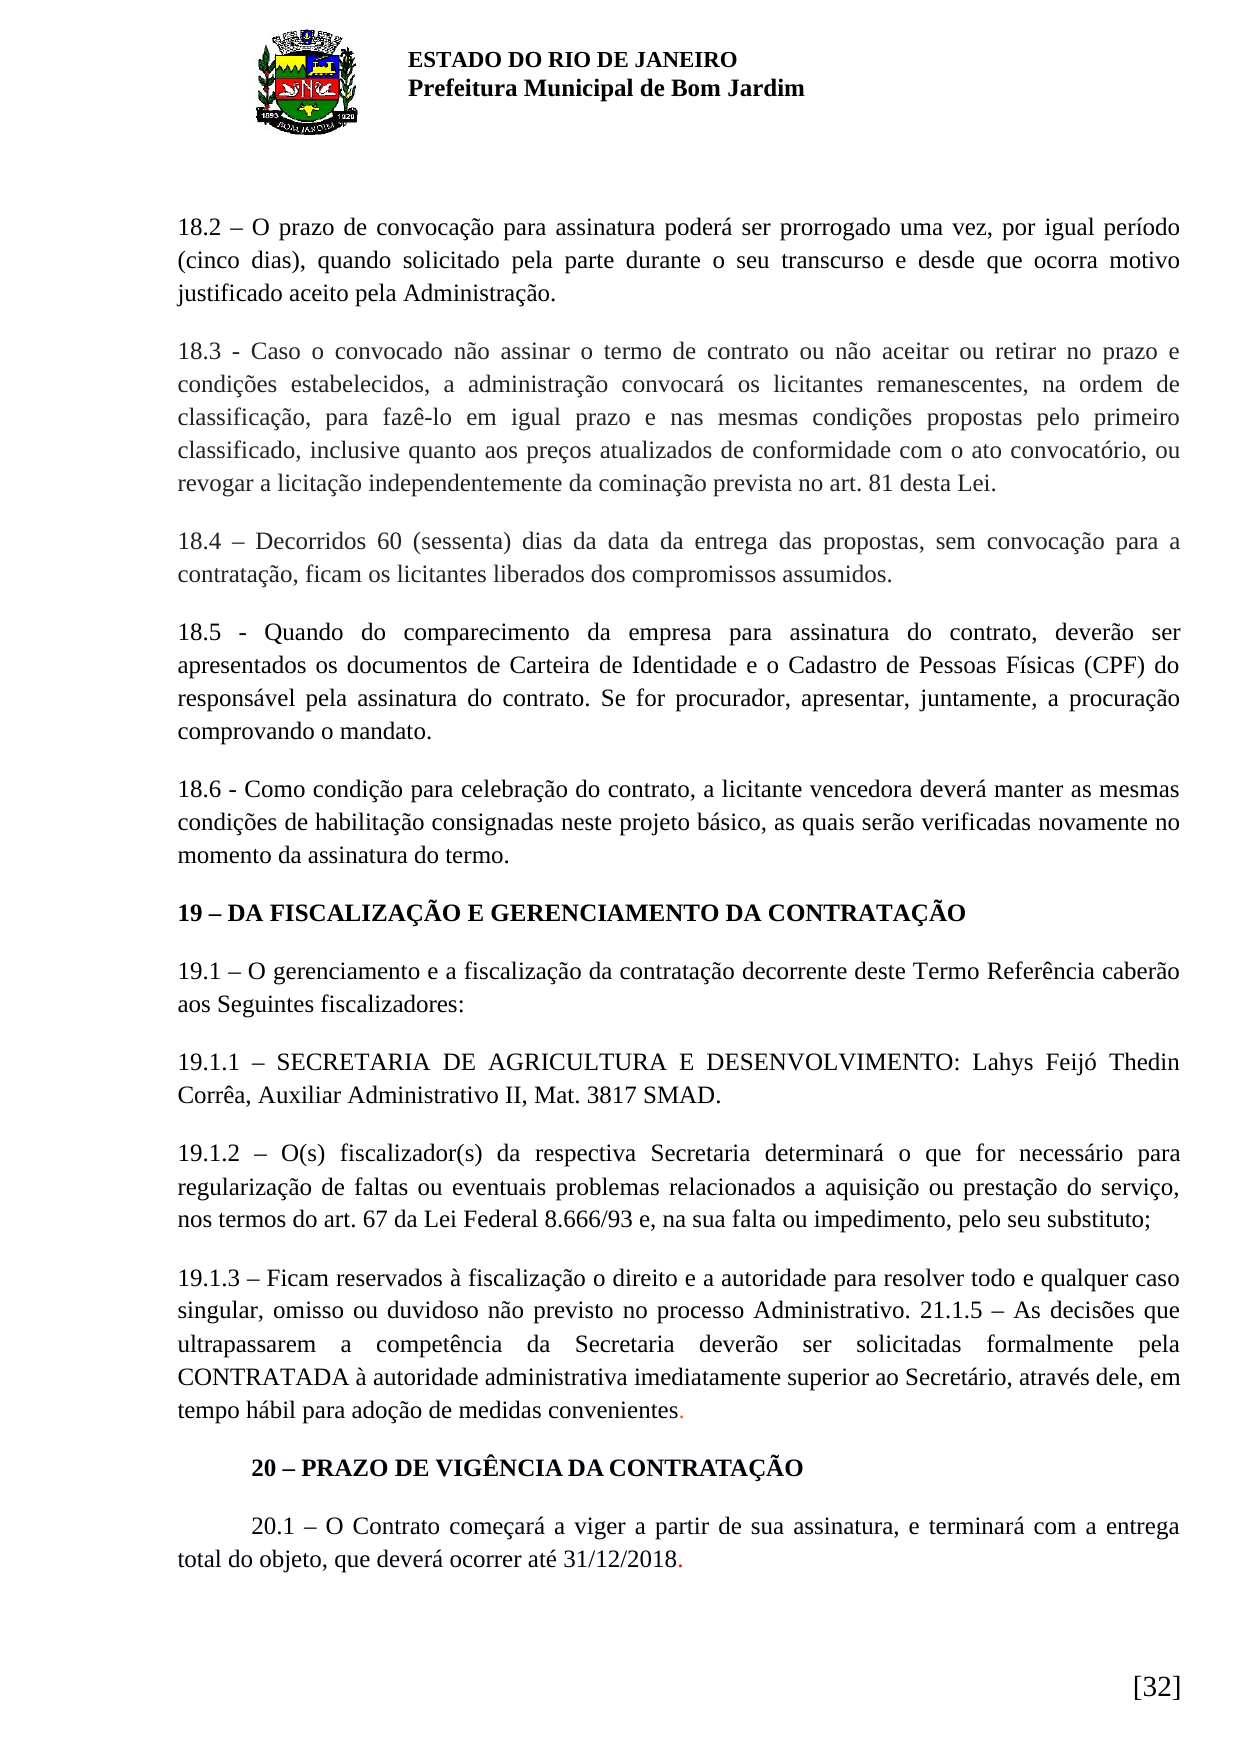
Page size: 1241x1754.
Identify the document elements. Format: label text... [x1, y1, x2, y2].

text 18.3 - Caso o convocado não assinar o termo de contrato ou não aceitar ou retirar no prazo e condições estabelecidos, a administração convocará os licitantes remanescentes, na ordem de classificação, para fazê-lo em igual prazo e nas mesmas condições propostas pelo primeiro classificado, inclusive quanto aos preços atualizados de conformidade com o ato convocatório, ou revogar a licitação independentemente da cominação prevista no art. 81 desta Lei. [177, 336, 1181, 497]
text 19.1.1 – SECRETARIA DE AGRICULTURA E DESENVOLVIMENTO: Lahys Feijó Thedin Corrêa, Auxiliar Administrativo II, Mat. 3817 SMAD. [177, 1047, 1181, 1109]
list 20.1 – O Contrato começará a viger a partir de sua assinatura, e terminará com a entrega total do objeto, que deverá ocorrer até 31/12/2018. [177, 1511, 1181, 1572]
text 19 – DA FISCALIZAÇÃO E GERENCIAMENTO DA CONTRATAÇÃO [177, 898, 1181, 927]
text 18.2 – O prazo de convocação para assinatura poderá ser prorrogado uma vez, por igual período (cinco dias), quando solicitado pela parte durante o seu transcurso e desde que ocorra motivo justificado aceito pela Administração. [177, 212, 1181, 307]
text 18.5 - Quando do comparecimento da empresa para assinatura do contrato, deverão ser apresentados os documentos de Carteira de Identidade e o Cadastro de Pessoas Físicas (CPF) do responsável pela assinatura do contrato. Se for procurador, apresentar, juntamente, a procuração comprovando o mandato. [177, 617, 1181, 745]
text 19.1 – O gerenciamento e a fiscalização da contratação decorrente deste Termo Referência caberão aos Seguintes fiscalizadores: [177, 956, 1181, 1018]
text 18.4 – Decorridos 60 (sessenta) dias da data da entrega das propostas, sem convocação para a contratação, ficam os licitantes liberados dos compromissos assumidos. [177, 526, 1181, 588]
list 20 – PRAZO DE VIGÊNCIA DA CONTRATAÇÃO [177, 1453, 1181, 1481]
text 19.1.2 – O(s) fiscalizador(s) da respectiva Secretaria determinará o que for necessário para regularização de faltas ou eventuais problemas relacionados a aquisição ou prestação do serviço, nos termos do art. 67 da Lei Federal 8.666/93 e, na sua falta ou impedimento, pelo seu substituto; [177, 1138, 1181, 1233]
picture [253, 27, 359, 137]
text 18.6 - Como condição para celebração do contrato, a licitante vencedora deverá manter as mesmas condições de habilitação consignadas neste projeto básico, as quais serão verificadas novamente no momento da assinatura do termo. [177, 774, 1181, 869]
text 19.1.3 – Ficam reservados à fiscalização o direito e a autoridade para resolver todo e qualquer caso singular, omisso ou duvidoso não previsto no processo Administrativo. 21.1.5 – As decisões que ultrapassarem a competência da Secretaria deverão ser solicitadas formalmente pela CONTRATADA à autoridade administrativa imediatamente superior ao Secretário, através dele, em tempo hábil para adoção de medidas convenientes. [177, 1263, 1181, 1423]
